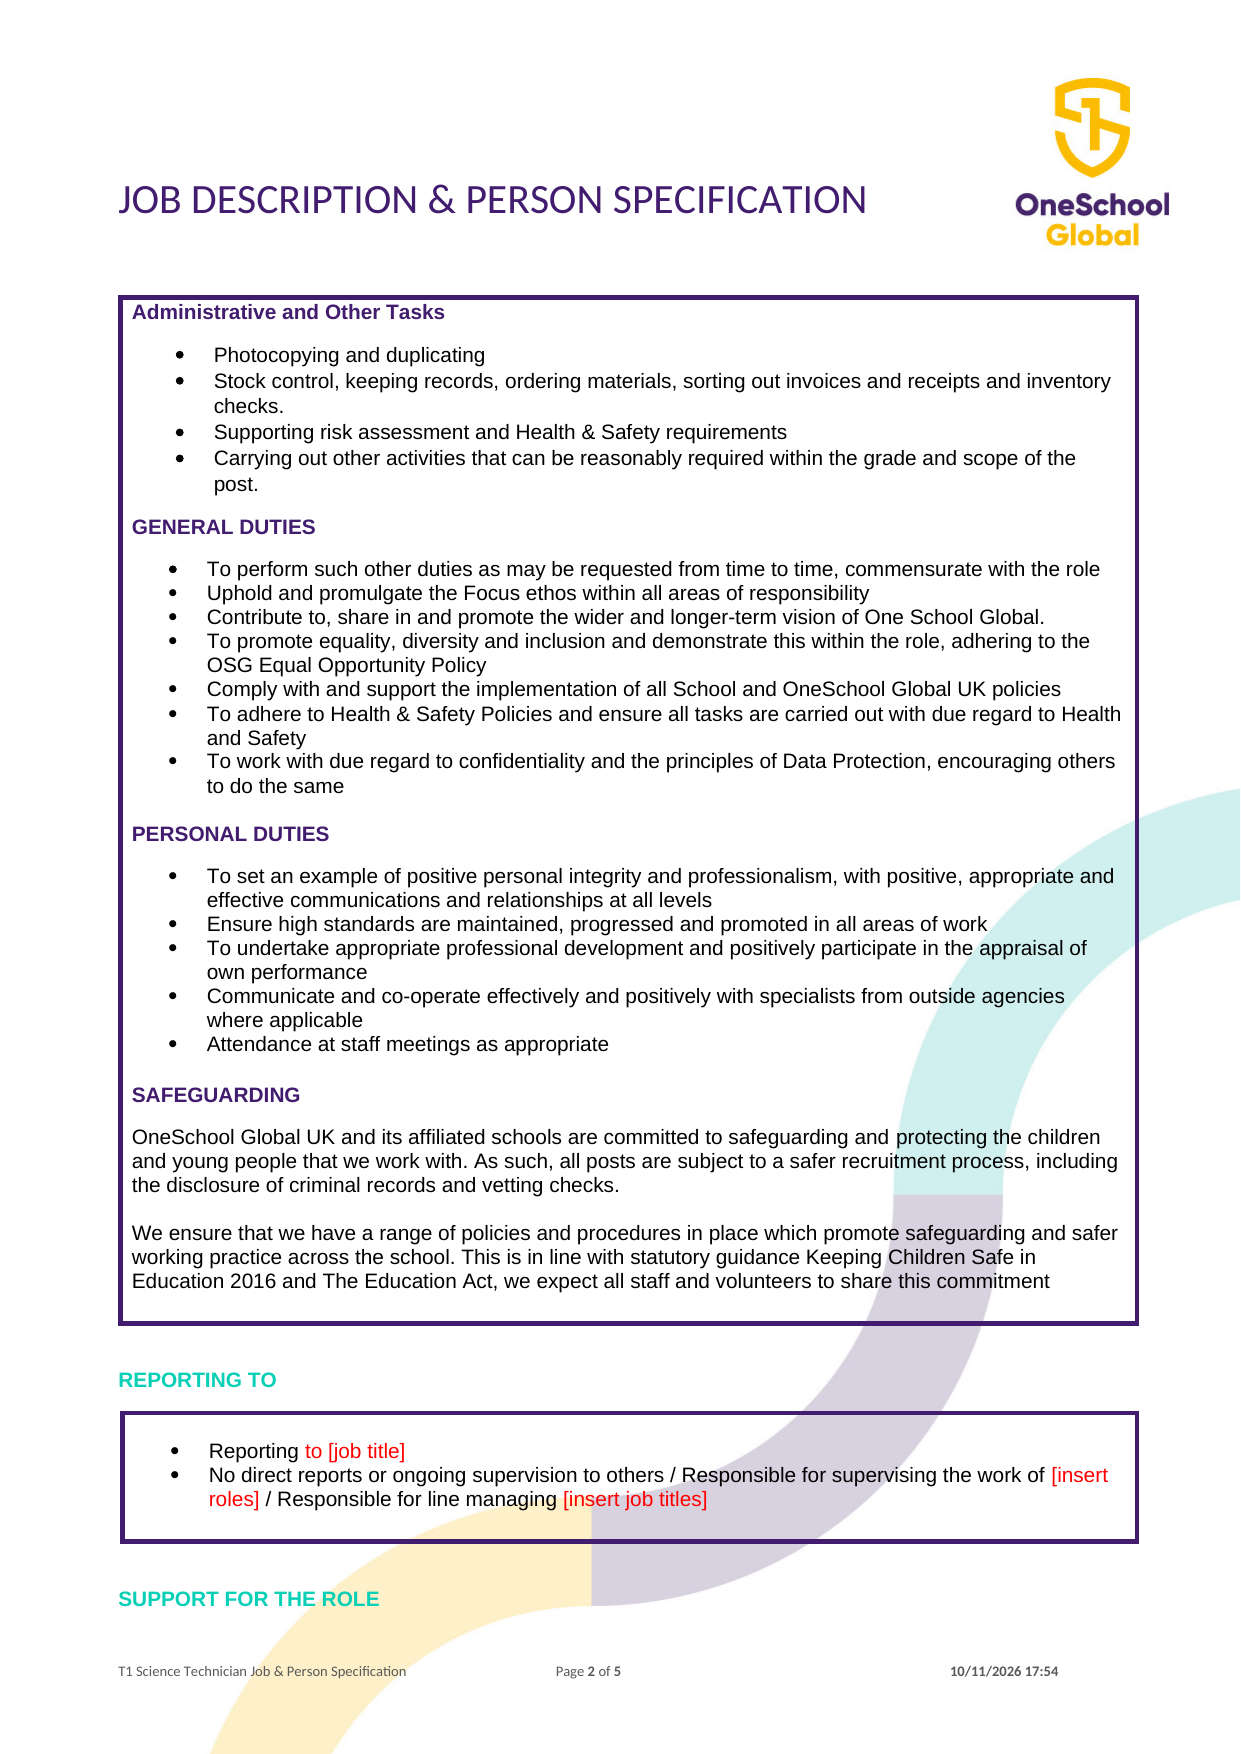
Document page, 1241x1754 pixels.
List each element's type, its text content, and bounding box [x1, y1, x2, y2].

table_header Reporting to [job title] No direct reports or ongoing supervision to others / Responsible for supervising the work of [insert roles] / Responsible for line managing [insert job titles] [125, 1415, 1135, 1539]
text SUPPORT FOR THE ROLE [118, 1586, 1122, 1610]
table_cell OneSchool Global UK and its affiliated schools are committed to safeguarding and protecting the children and young people that we work with. As such, all posts are subject to a safer recruitment process, including the disclosure of criminal records and vetting checks. We ensure that we have a range of policies and procedures in place which promote safeguarding and safer working practice across the school. This is in line with statutory guidance Keeping Children Safe in Education 2016 and The Education Act, we expect all staff and volunteers to share this commitment [123, 1125, 1135, 1321]
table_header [123, 300, 1135, 1125]
text Reporting To [118, 1368, 1122, 1392]
picture [3, 3, 1241, 1754]
